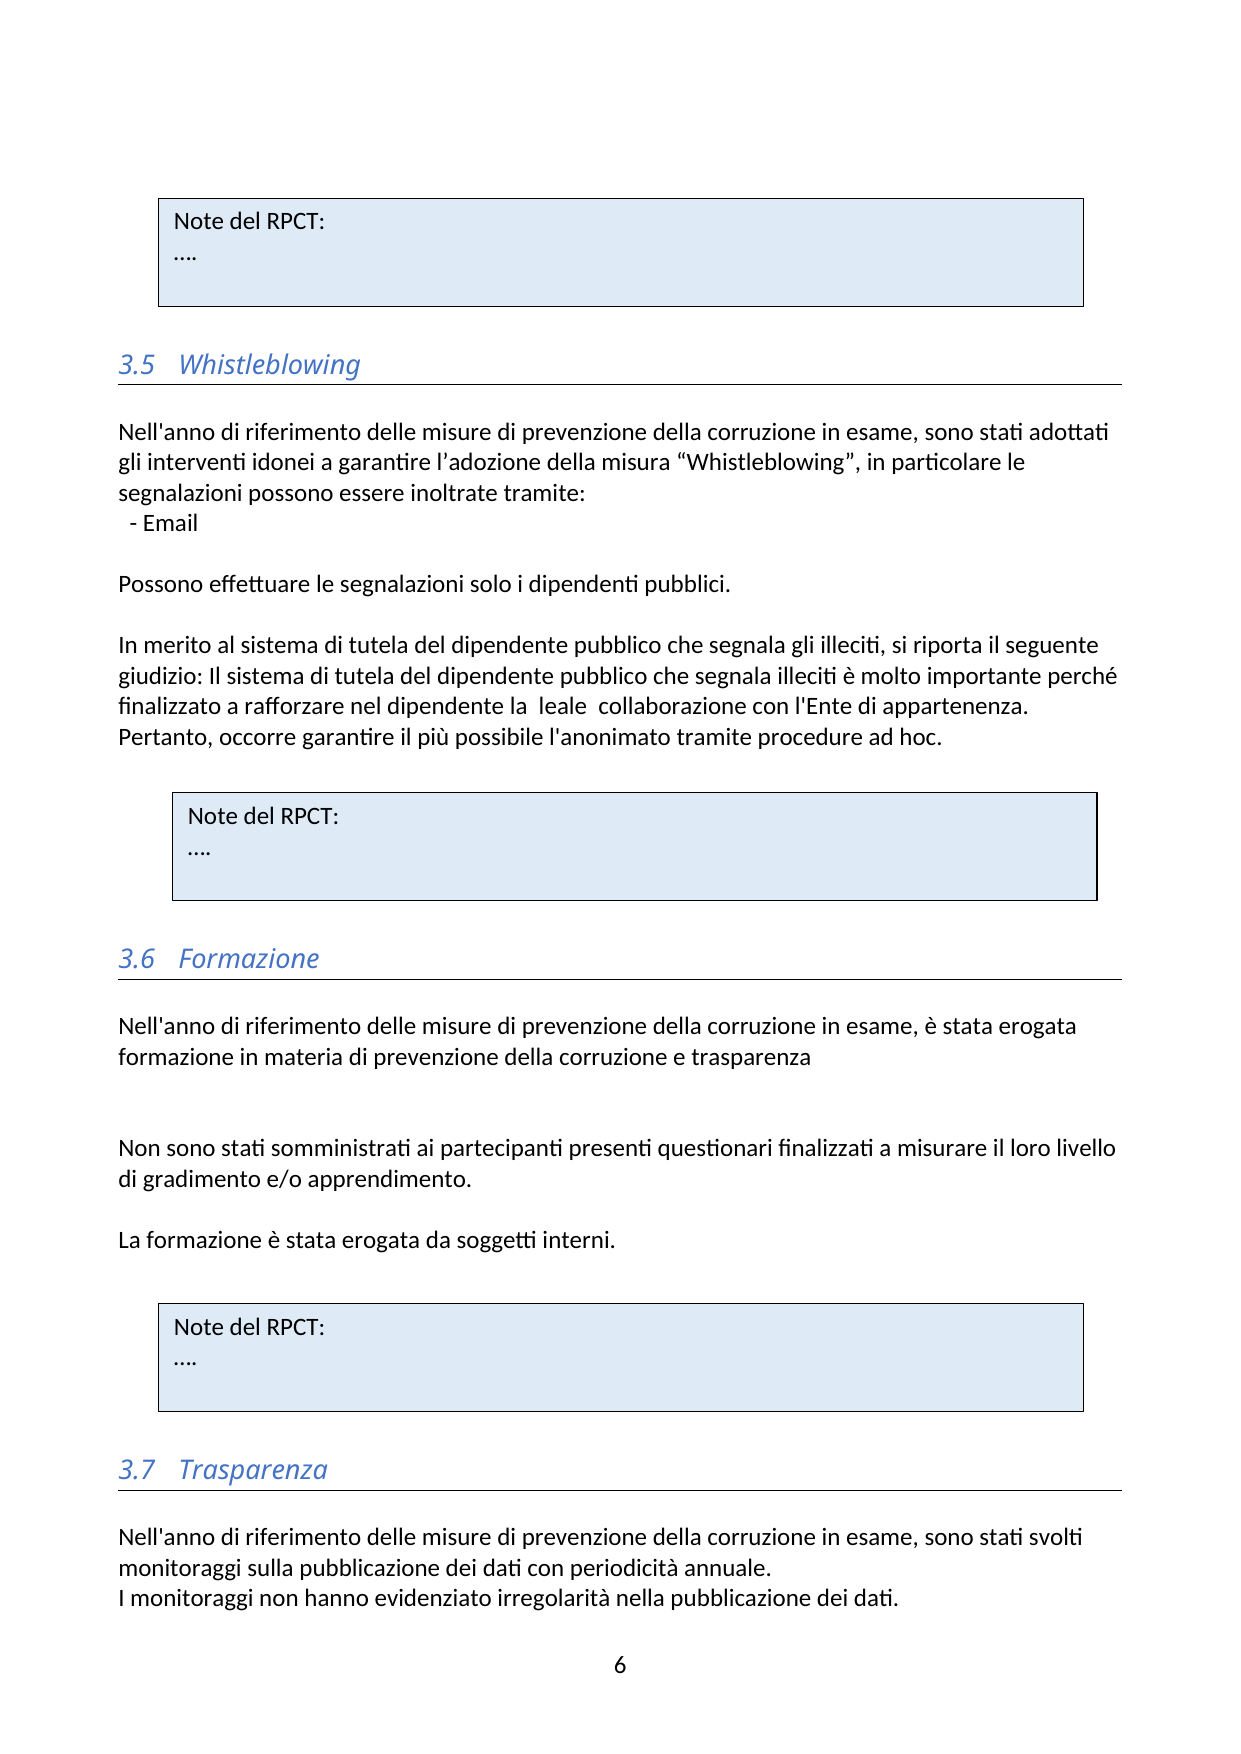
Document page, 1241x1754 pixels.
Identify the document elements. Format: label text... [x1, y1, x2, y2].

text Possono effettuare le segnalazioni solo i dipendenti pubblici. In merito al sistema di tutela del dipendente pubblico che segnala gli illeciti, si riporta il seguente giudizio: Il sistema di tutela del dipendente pubblico che segnala illeciti è molto importante perché finalizzato a rafforzare nel dipendente la leale collaborazione con l'Ente di appartenenza. Pertanto, occorre garantire il più possibile l'anonimato tramite procedure ad hoc. [118, 538, 1122, 751]
subtitle Formazione [118, 940, 1122, 979]
text La formazione è stata erogata da soggetti interni. [118, 1193, 1122, 1254]
text Nell'anno di riferimento delle misure di prevenzione della corruzione in esame, è stata erogata formazione in materia di prevenzione della corruzione e trasparenza [118, 1010, 1122, 1071]
text Nell'anno di riferimento delle misure di prevenzione della corruzione in esame, sono stati adottati gli interventi idonei a garantire l’adozione della misura “Whistleblowing”, in particolare le segnalazioni possono essere inoltrate tramite: - Email [118, 416, 1122, 538]
subtitle Whistleblowing [118, 345, 1122, 384]
text Non sono stati somministrati ai partecipanti presenti questionari finalizzati a misurare il loro livello di gradimento e/o apprendimento. [118, 1102, 1122, 1193]
text Nell'anno di riferimento delle misure di prevenzione della corruzione in esame, sono stati svolti monitoraggi sulla pubblicazione dei dati con periodicità annuale. I monitoraggi non hanno evidenziato irregolarità nella pubblicazione dei dati. [118, 1521, 1122, 1613]
subtitle Trasparenza [118, 1451, 1122, 1490]
